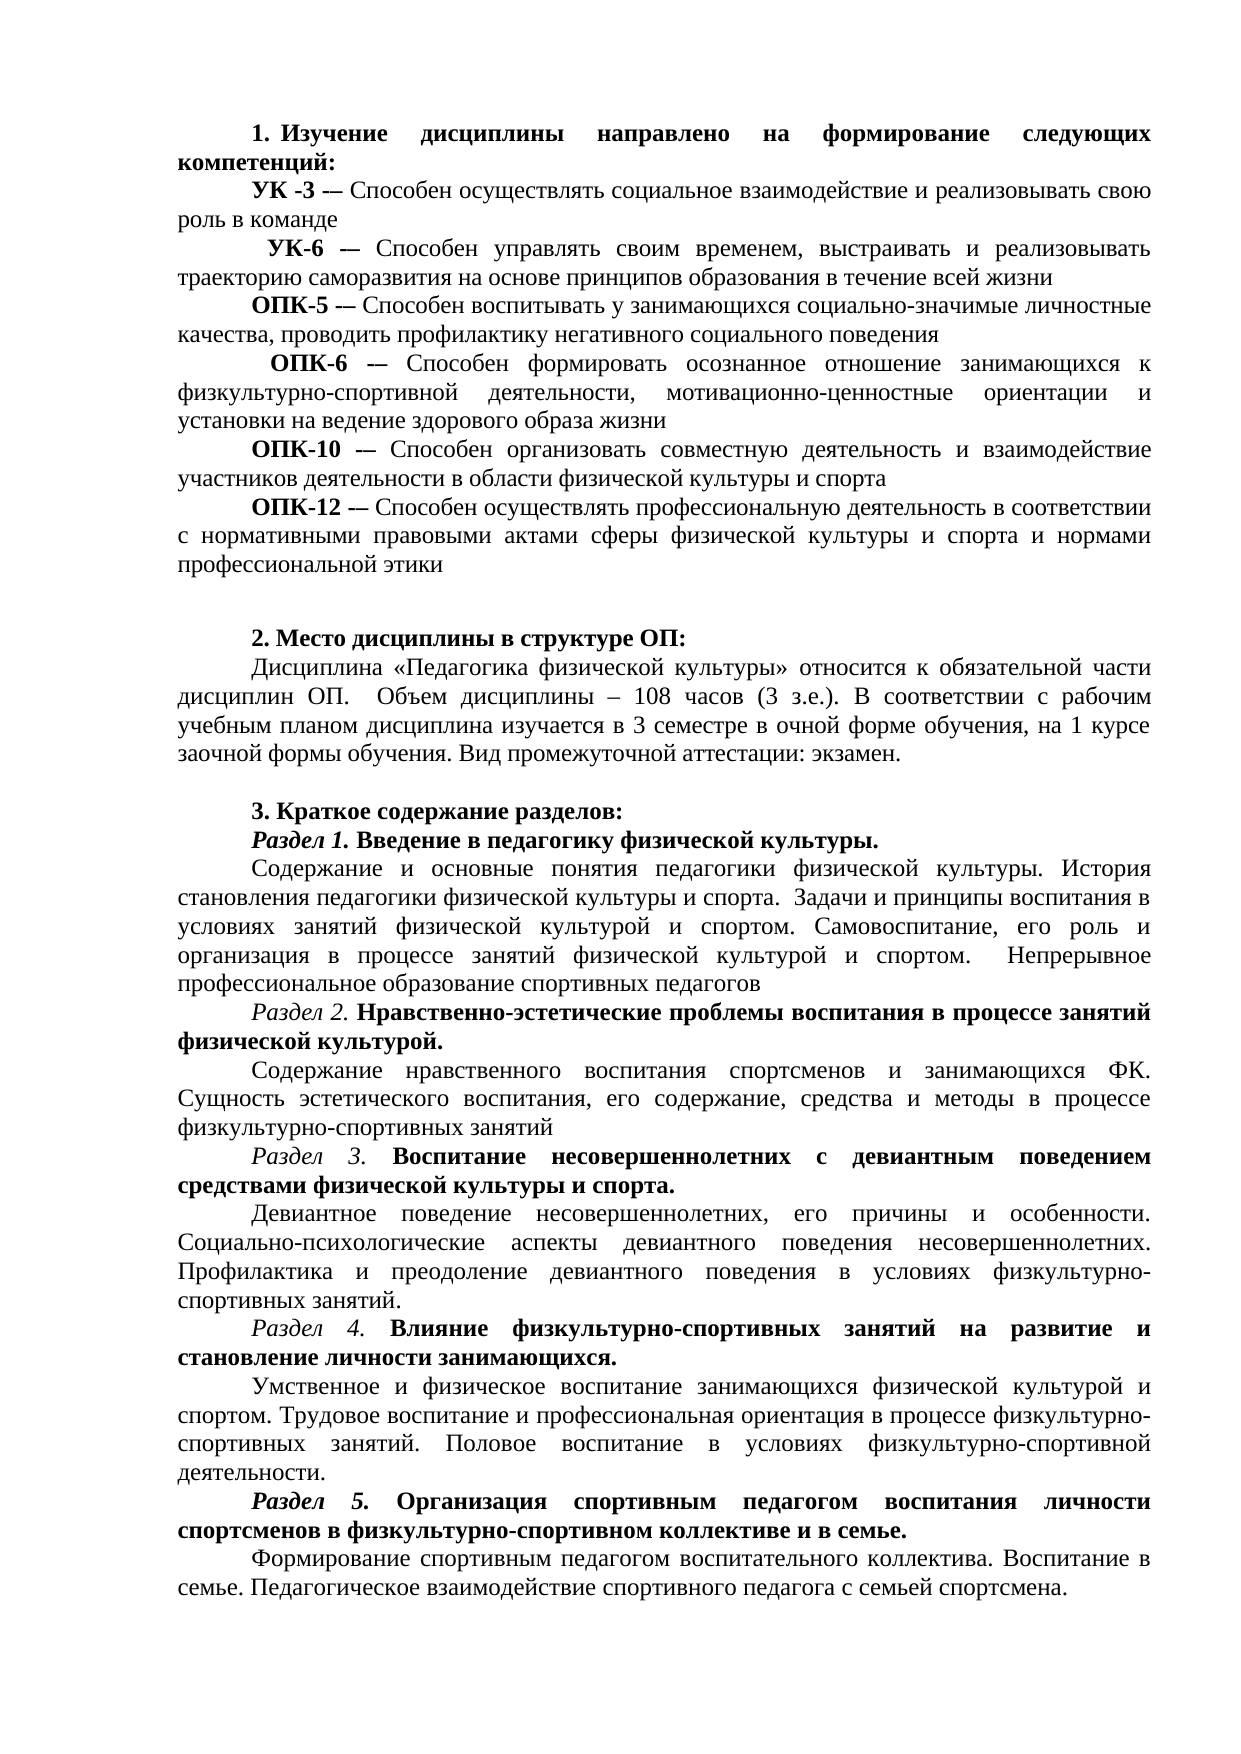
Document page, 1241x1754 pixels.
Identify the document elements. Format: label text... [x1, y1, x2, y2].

text ОПК-12 -– Способен осуществлять профессиональную деятельность в соответствии с нормативными правовыми актами сферы физической культуры и спорта и нормами профессиональной этики [177, 492, 1152, 578]
text Раздел 1. Введение в педагогику физической культуры. [177, 825, 1152, 853]
text Раздел 3. Воспитание несовершеннолетних с девиантным поведением средствами физической культуры и спорта. [177, 1141, 1152, 1198]
text Девиантное поведение несовершеннолетних, его причины и особенности. Социально-психологические аспекты девиантного поведения несовершеннолетних. Профилактика и преодоление девиантного поведения в условиях физкультурно-спортивных занятий. [177, 1198, 1152, 1313]
text УК-6 -– Способен управлять своим временем, выстраивать и реализовывать траекторию саморазвития на основе принципов образования в течение всей жизни [177, 233, 1152, 291]
list Изучение дисциплины направлено на формирование следующих компетенций: [177, 118, 1152, 176]
text Содержание и основные понятия педагогики физической культуры. История становления педагогики физической культуры и спорта. Задачи и принципы воспитания в условиях занятий физической культурой и спортом. Самовоспитание, его роль и организация в процессе занятий физической культурой и спортом. Непрерывное профессиональное образование спортивных педагогов [177, 853, 1152, 997]
text Раздел 4. Влияние физкультурно-спортивных занятий на развитие и становление личности занимающихся. [177, 1313, 1152, 1371]
text Раздел 5. Организация спортивным педагогом воспитания личности спортсменов в физкультурно-спортивном коллективе и в семье. [177, 1486, 1152, 1543]
text ОПК-10 -– Способен организовать совместную деятельность и взаимодействие участников деятельности в области физической культуры и спорта [177, 434, 1152, 492]
text Умственное и физическое воспитание занимающихся физической культурой и спортом. Трудовое воспитание и профессиональная ориентация в процессе физкультурно-спортивных занятий. Половое воспитание в условиях физкультурно-спортивной деятельности. [177, 1371, 1152, 1486]
text Раздел 2. Нравственно-эстетические проблемы воспитания в процессе занятий физической культурой. [177, 997, 1152, 1055]
text 3. Краткое содержание разделов: [177, 796, 1152, 825]
text ОПК-6 -– Способен формировать осознанное отношение занимающихся к физкультурно-спортивной деятельности, мотивационно-ценностные ориентации и установки на ведение здорового образа жизни [177, 348, 1152, 434]
text УК -3 -– Способен осуществлять социальное взаимодействие и реализовывать свою роль в команде [177, 176, 1152, 233]
text Содержание нравственного воспитания спортсменов и занимающихся ФК. Сущность эстетического воспитания, его содержание, средства и методы в процессе физкультурно-спортивных занятий [177, 1055, 1152, 1141]
text ОПК-5 -– Способен воспитывать у занимающихся социально-значимые личностные качества, проводить профилактику негативного социального поведения [177, 291, 1152, 348]
text Дисциплина «Педагогика физической культуры» относится к обязательной части дисциплин ОП. Объем дисциплины – 108 часов (3 з.е.). В соответствии с рабочим учебным планом дисциплина изучается в 3 семестре в очной форме обучения, на 1 курсе заочной формы обучения. Вид промежуточной аттестации: экзамен. [177, 652, 1152, 767]
text 2. Место дисциплины в структуре ОП: [177, 623, 1152, 652]
text Формирование спортивным педагогом воспитательного коллектива. Воспитание в семье. Педагогическое взаимодействие спортивного педагога с семьей спортсмена. [177, 1543, 1152, 1601]
